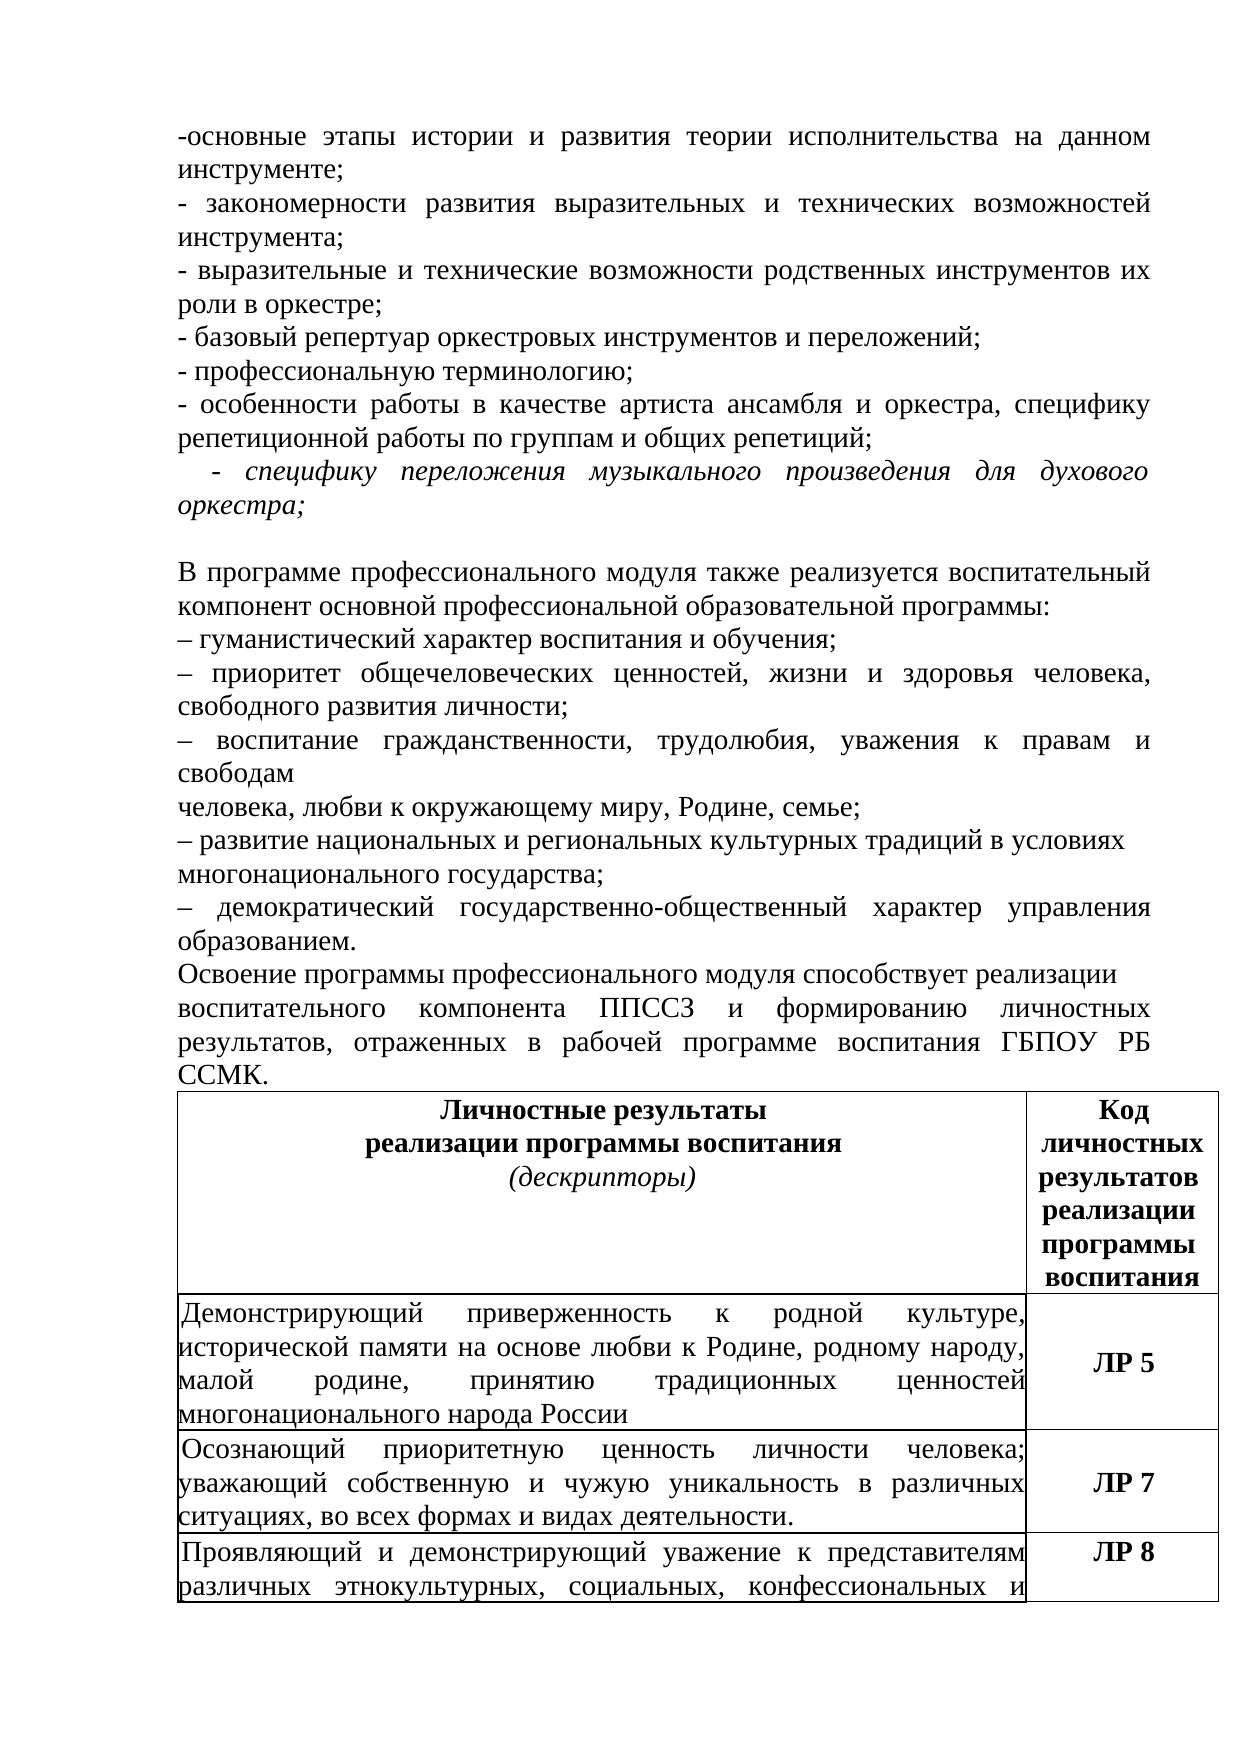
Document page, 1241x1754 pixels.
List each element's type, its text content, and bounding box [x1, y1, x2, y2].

text Освоение программы профессионального модуля способствует реализации [177, 957, 1152, 990]
text – воспитание гражданственности, трудолюбия, уважения к правам и свободам [177, 722, 1152, 789]
text - профессиональную терминологию; [177, 353, 1152, 386]
text – развитие национальных и региональных культурных традиций в условиях [177, 822, 1152, 856]
text - особенности работы в качестве артиста ансамбля и оркестра, специфику репетиционной работы по группам и общих репетиций; [177, 386, 1152, 453]
text -основные этапы истории и развития теории исполнительства на данном инструменте; [177, 118, 1152, 185]
table_cell ЛР 5 [1027, 1294, 1218, 1429]
text воспитательного компонента ППССЗ и формированию личностных результатов, отраженных в рабочей программе воспитания ГБПОУ РБ ССМК. [177, 990, 1152, 1091]
table_cell Демонстрирующий приверженность к родной культуре, исторической памяти на основе любви к Родине, родному народу, малой родине, принятию традиционных ценностей многонационального народа России [179, 1295, 1025, 1429]
text многонационального государства; [177, 856, 1152, 889]
text – демократический государственно-общественный характер управления образованием. [177, 889, 1152, 957]
text – приоритет общечеловеческих ценностей, жизни и здоровья человека, свободного развития личности; [177, 655, 1152, 722]
text человека, любви к окружающему миру, Родине, семье; [177, 789, 1152, 822]
text - специфику переложения музыкального произведения для духового оркестра; [177, 453, 1152, 521]
text - выразительные и технические возможности родственных инструментов их роли в оркестре; [177, 252, 1152, 319]
table_cell Осознающий приоритетную ценность личности человека; уважающий собственную и чужую уникальность в различных ситуациях, во всех формах и видах деятельности. [179, 1431, 1025, 1532]
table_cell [179, 1534, 1025, 1601]
text В программе профессионального модуля также реализуется воспитательный компонент основной профессиональной образовательной программы: [177, 554, 1152, 621]
table_cell ЛР 7 [1027, 1430, 1218, 1532]
table_header Код личностных результатов реализации программы воспитания [1027, 1092, 1218, 1293]
table_header Личностные результаты реализации программы воспитания (дескрипторы) [178, 1092, 1026, 1293]
table_cell ЛР 8 [1027, 1533, 1218, 1601]
text – гуманистический характер воспитания и обучения; [177, 621, 1152, 655]
text - базовый репертуар оркестровых инструментов и переложений; [177, 319, 1152, 353]
text - закономерности развития выразительных и технических возможностей инструмента; [177, 185, 1152, 252]
